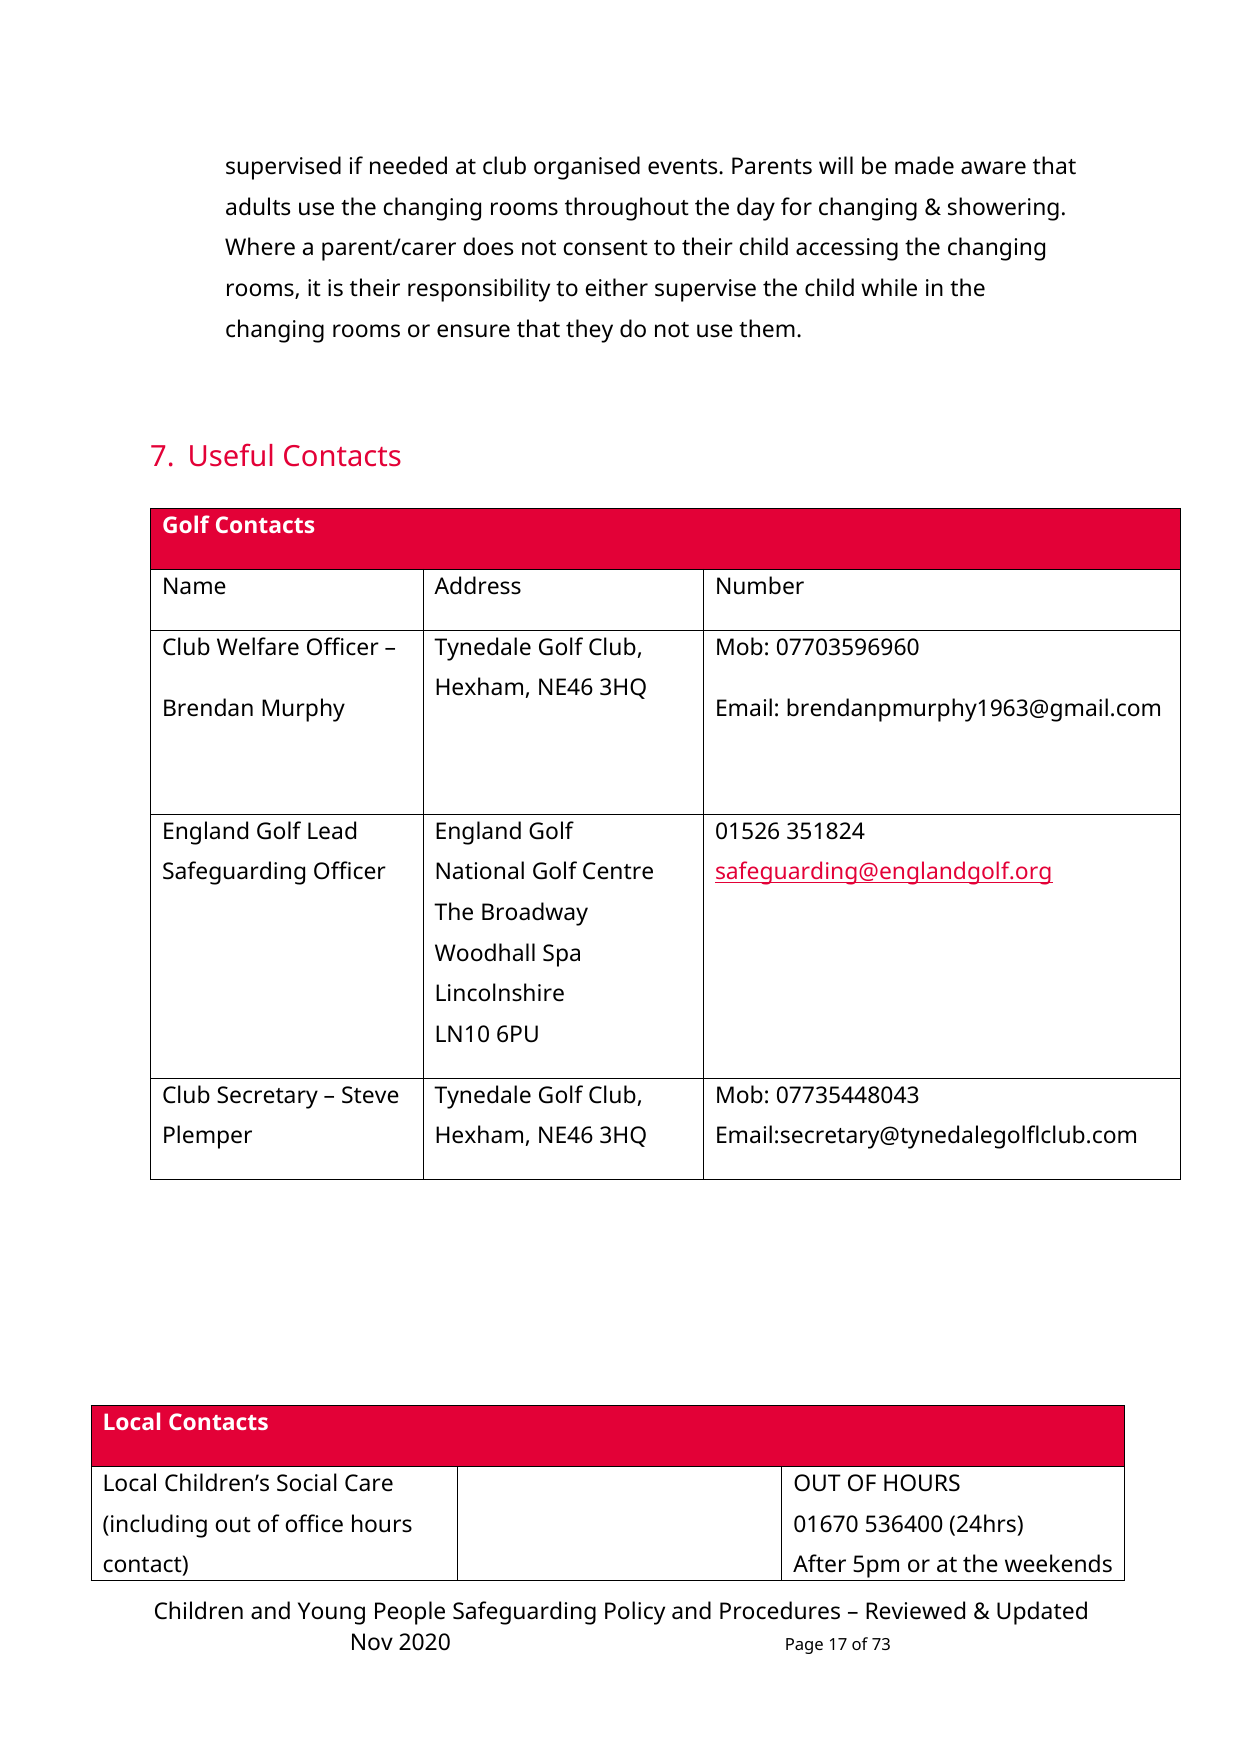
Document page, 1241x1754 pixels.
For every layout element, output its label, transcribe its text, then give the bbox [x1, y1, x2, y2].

table_cell England Golf Lead Safeguarding Officer [151, 815, 423, 1078]
table_cell England Golf National Golf Centre The Broadway Woodhall Spa Lincolnshire LN10 6PU [424, 815, 703, 1078]
table_cell 01526 351824 safeguarding@englandgolf.org [704, 815, 1180, 1078]
table_cell Tynedale Golf Club, Hexham, NE46 3HQ [424, 631, 703, 813]
table_cell Mob: 07703596960 Email: brendanpmurphy1963@gmail.com [704, 631, 1180, 813]
table_header Local Contacts [92, 1406, 1124, 1466]
table_cell Number [704, 570, 1180, 630]
table_cell Club Secretary – Steve Plemper [151, 1079, 423, 1179]
table_cell Mob: 07735448043 Email:secretary@tynedalegolflclub.com [704, 1079, 1180, 1179]
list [150, 150, 1090, 344]
table_cell Address [424, 570, 703, 630]
table_cell Name [151, 570, 423, 630]
table_cell [458, 1467, 781, 1580]
table_header Golf Contacts [151, 509, 1180, 569]
table_cell Club Welfare Officer – Brendan Murphy [151, 631, 423, 813]
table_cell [782, 1467, 1124, 1580]
table_cell Tynedale Golf Club, Hexham, NE46 3HQ [424, 1079, 703, 1179]
subtitle Useful Contacts [150, 435, 1090, 475]
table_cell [92, 1467, 457, 1580]
